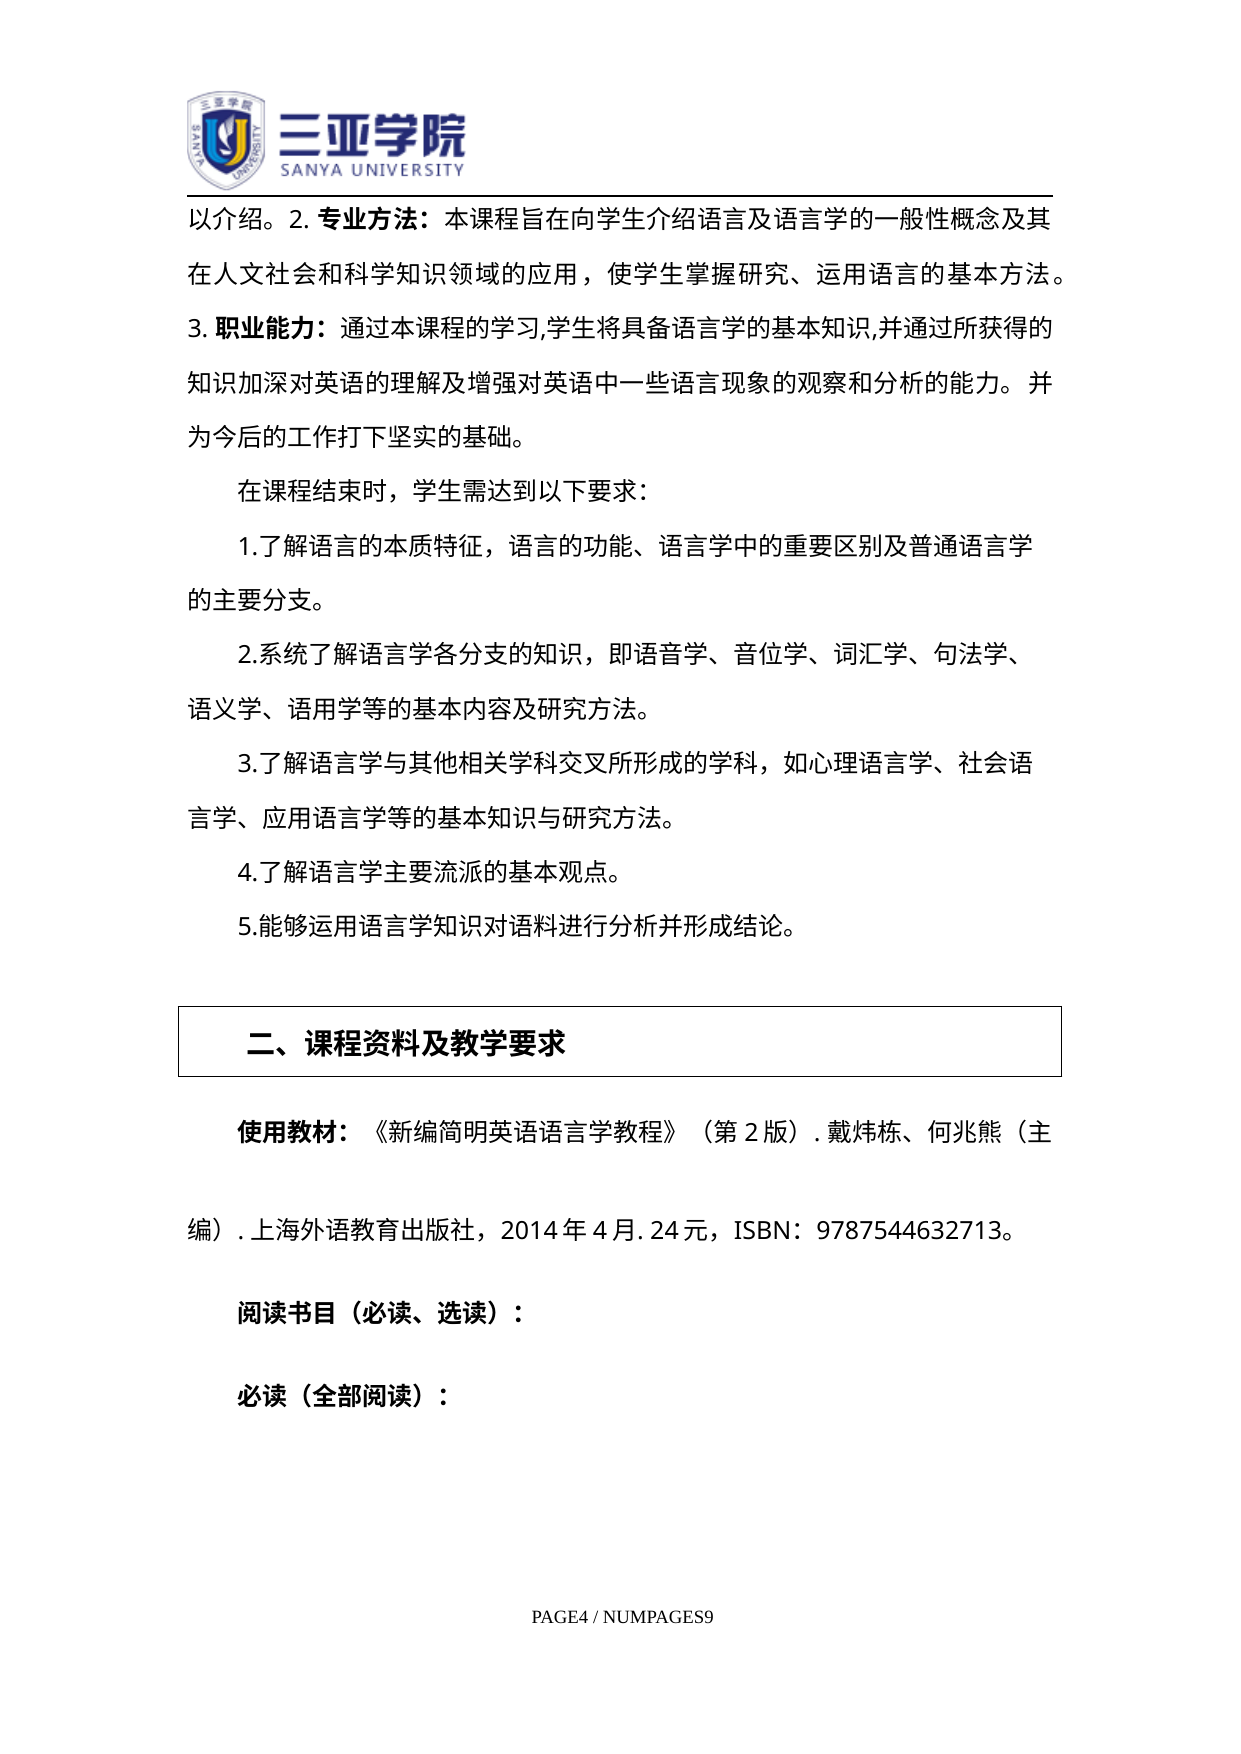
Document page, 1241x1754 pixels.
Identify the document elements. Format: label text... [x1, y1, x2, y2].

text 3.了解语言学与其他相关学科交叉所形成的学科，如心理语言学、社会语言学、应用语言学等的基本知识与研究方法。 [187, 744, 1053, 834]
text 1.了解语言的本质特征，语言的功能、语言学中的重要区别及普通语言学的主要分支。 [187, 526, 1053, 617]
text 5.能够运用语言学知识对语料进行分析并形成结论。 [187, 907, 1053, 943]
text 必读（全部阅读）： [187, 1362, 1053, 1427]
text 使用教材：《新编简明英语语言学教程》（第2版）. 戴炜栋、何兆熊（主编）. 上海外语教育出版社，2014年4月. 24元，ISBN：9787544632713。 [187, 1098, 1053, 1261]
text 阅读书目（必读、选读）： [187, 1279, 1053, 1344]
text 2.系统了解语言学各分支的知识，即语音学、音位学、词汇学、句法学、语义学、语用学等的基本内容及研究方法。 [187, 635, 1053, 726]
text 二、课程资料及教学要求 [179, 1007, 1061, 1076]
text 在课程结束时，学生需达到以下要求： [187, 472, 1053, 508]
picture [187, 88, 484, 194]
text 4.了解语言学主要流派的基本观点。 [187, 852, 1053, 889]
